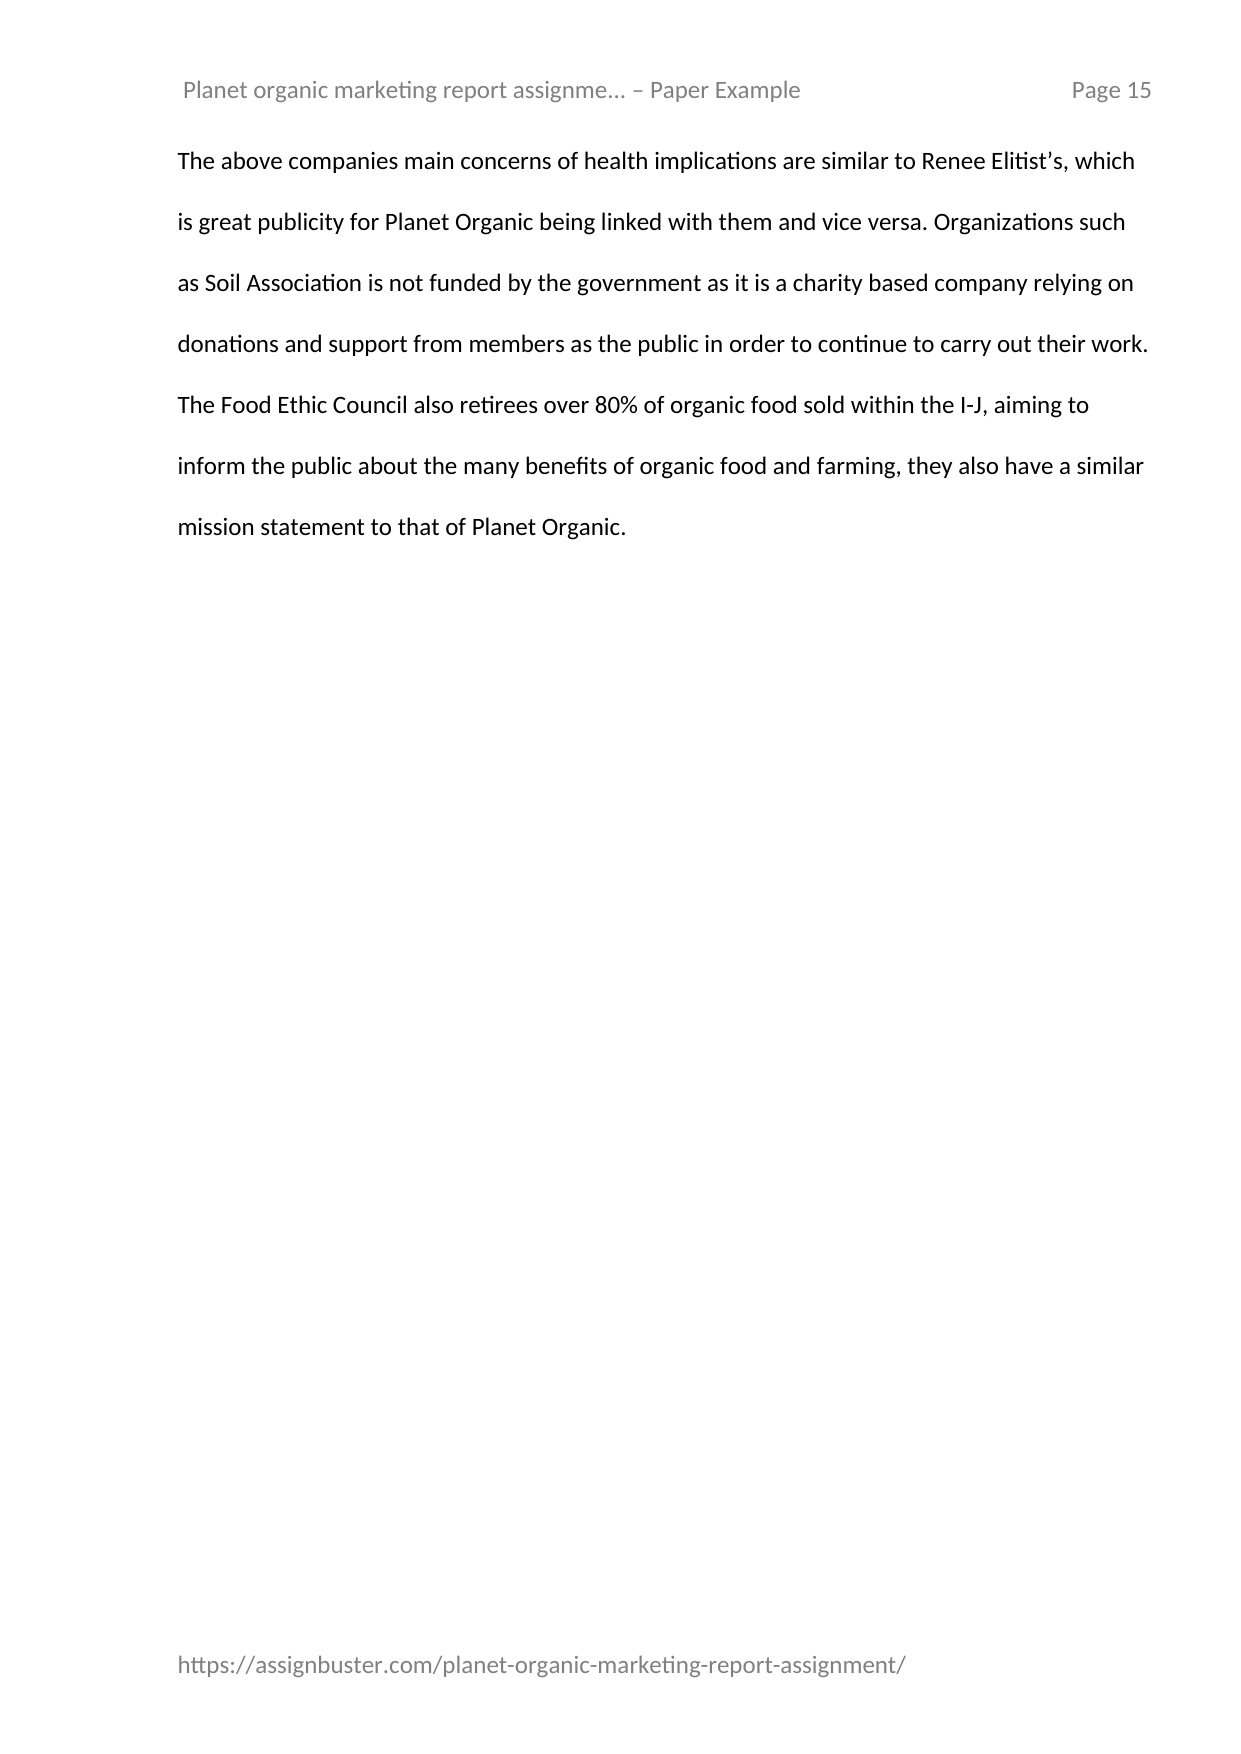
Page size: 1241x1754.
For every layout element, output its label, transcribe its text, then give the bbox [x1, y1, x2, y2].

text The above companies main concerns of health implications are similar to Renee Elitist’s, which is great publicity for Planet Organic being linked with them and vice versa. Organizations such as Soil Association is not funded by the government as it is a charity based company relying on donations and support from members as the public in order to continue to carry out their work. The Food Ethic Council also retirees over 80% of organic food sold within the I-J, aiming to inform the public about the many benefits of organic food and farming, they also have a similar mission statement to that of Planet Organic. [177, 145, 1152, 542]
